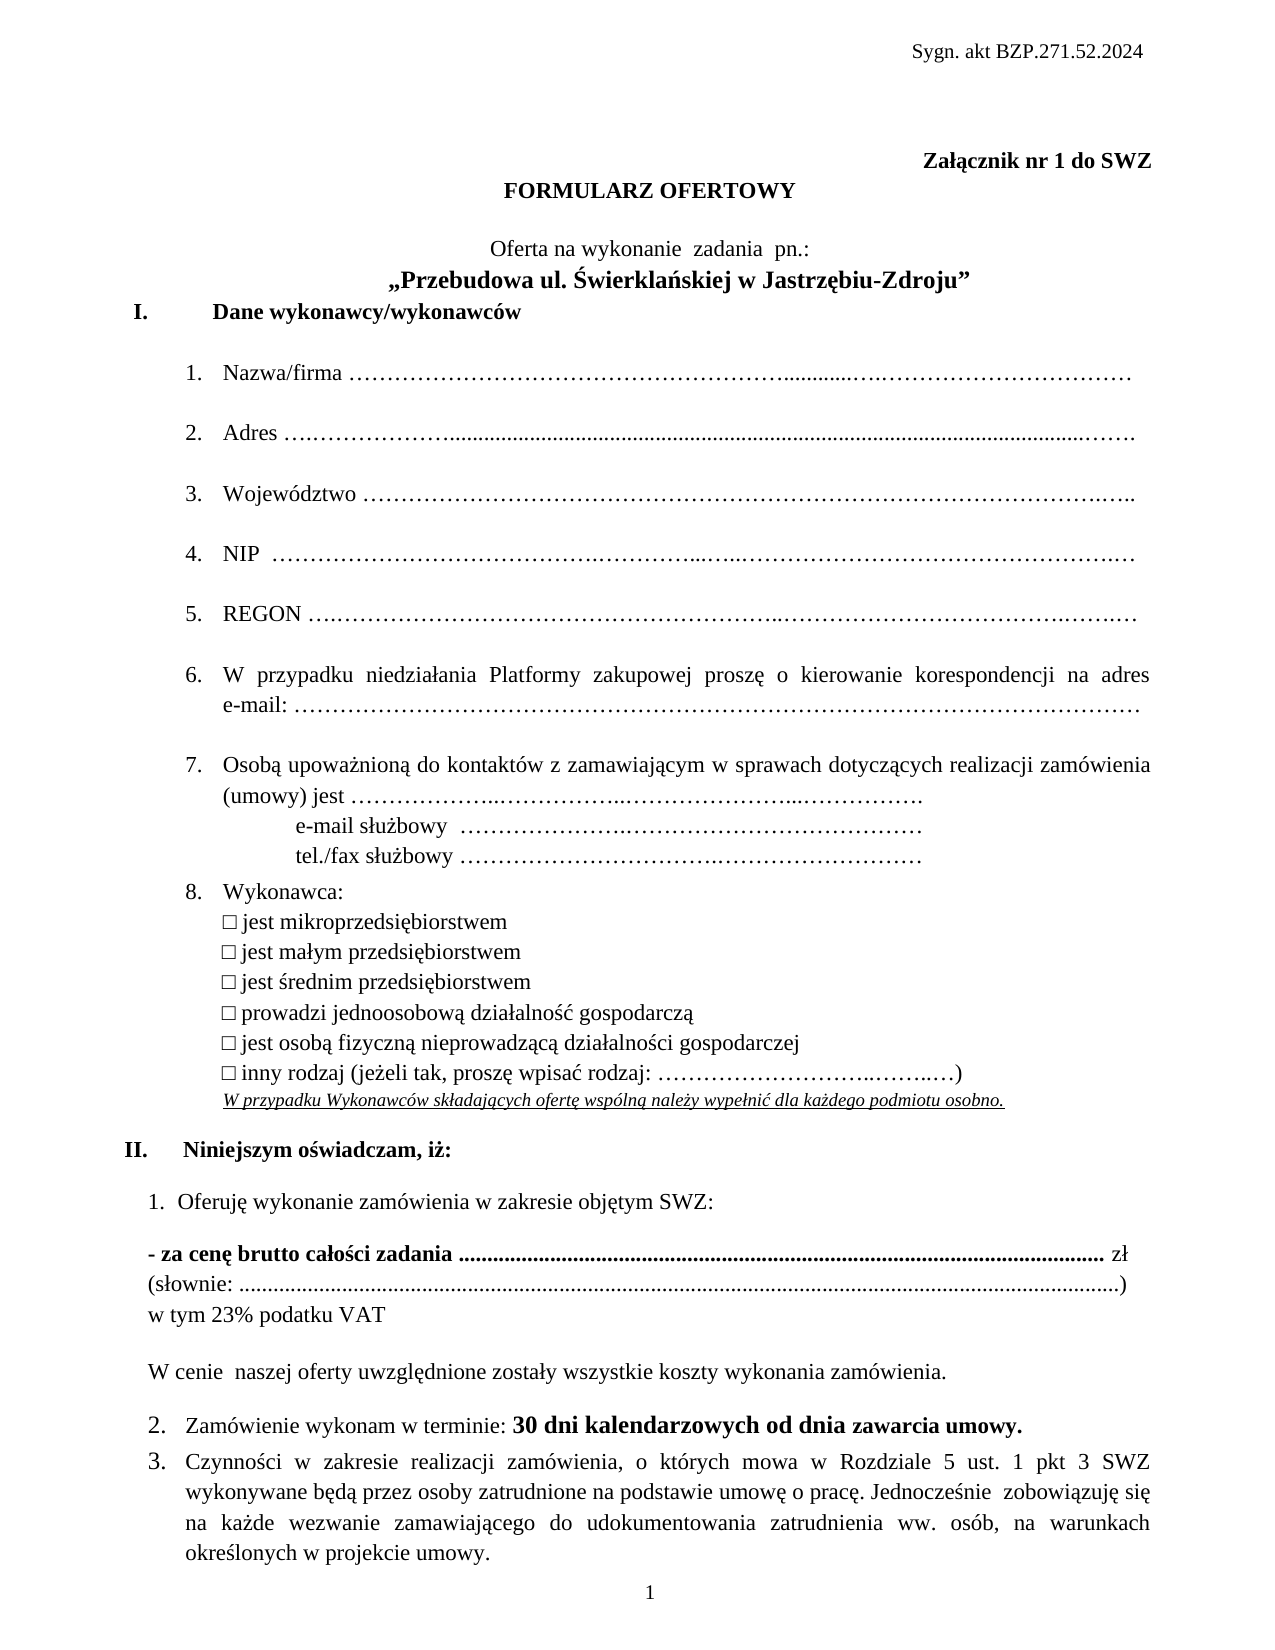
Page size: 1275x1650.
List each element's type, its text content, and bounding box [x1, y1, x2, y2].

text □ inny rodzaj (jeżeli tak, proszę wpisać rodzaj: ………………………..……..…) [222, 1059, 1152, 1085]
list Dane wykonawcy/wykonawców [148, 298, 1152, 325]
list Osobą upoważnioną do kontaktów z zamawiającym w sprawach dotyczących realizacji zamówienia (umowy) jest ………………..……………..…………………...……………. [185, 751, 1152, 808]
list tel./fax służbowy …………………………….……………………… [223, 842, 1152, 868]
list Wykonawca: [185, 878, 1152, 904]
list Adres ….………………...............................................................................................................……. [185, 419, 1152, 446]
text □ jest małym przedsiębiorstwem [222, 938, 1152, 964]
subtitle FORMULARZ OFERTOWY [148, 177, 1152, 203]
list Nazwa/firma …………………………………………………............….…………………………… [185, 359, 1152, 385]
text □ jest średnim przedsiębiorstwem [222, 968, 1152, 995]
text Oferta na wykonanie zadania pn.: [148, 235, 1152, 261]
list Zamówienie wykonam w terminie: 30 dni kalendarzowych od dnia zawarcia umowy. [148, 1410, 1152, 1439]
list NIP …………………………………….…………...…..………………………………………….… [185, 540, 1152, 566]
list „Przebudowa ul. Świerklańskiej w Jastrzębiu-Zdroju” [207, 265, 1152, 294]
list Czynności w zakresie realizacji zamówienia, o których mowa w Rozdziale 5 ust. 1 pkt 3 SWZ wykonywane będą przez osoby zatrudnione na podstawie umowę o pracę. Jednocześnie zobowiązuję się na każde wezwanie zamawiającego do udokumentowania zatrudnienia ww. osób, na warunkach określonych w projekcie umowy. [148, 1446, 1152, 1565]
list □ jest mikroprzedsiębiorstwem [223, 908, 1152, 934]
list Województwo …………………………………………………………………………………….….. [185, 479, 1152, 506]
list REGON ….…………………………………………………..……………………………….…….… [185, 600, 1152, 627]
text Załącznik nr 1 do SWZ [148, 147, 1152, 173]
text □ jest osobą fizyczną nieprowadzącą działalności gospodarczej [222, 1029, 1152, 1055]
list W przypadku Wykonawców składających ofertę wspólną należy wypełnić dla każdego podmiotu osobno. [223, 1089, 1152, 1111]
list Niniejszym oświadczam, iż: [148, 1136, 1152, 1162]
text W cenie naszej oferty uwzględnione zostały wszystkie koszty wykonania zamówienia. [148, 1358, 1152, 1384]
list e-mail służbowy ………………….………………………………… [223, 812, 1152, 838]
text □ prowadzi jednoosobową działalność gospodarczą [222, 998, 1152, 1025]
list W przypadku niedziałania Platformy zakupowej proszę o kierowanie korespondencji na adres e-mail: ………………………………………………………………………………………………… [185, 661, 1152, 717]
text - za cenę brutto całości zadania ................................................................................................................. zł (słownie: ..........................................................................................................................................................) w tym 23% podatku VAT [148, 1240, 1152, 1327]
list Oferuję wykonanie zamówienia w zakresie objętym SWZ: [148, 1188, 1152, 1214]
